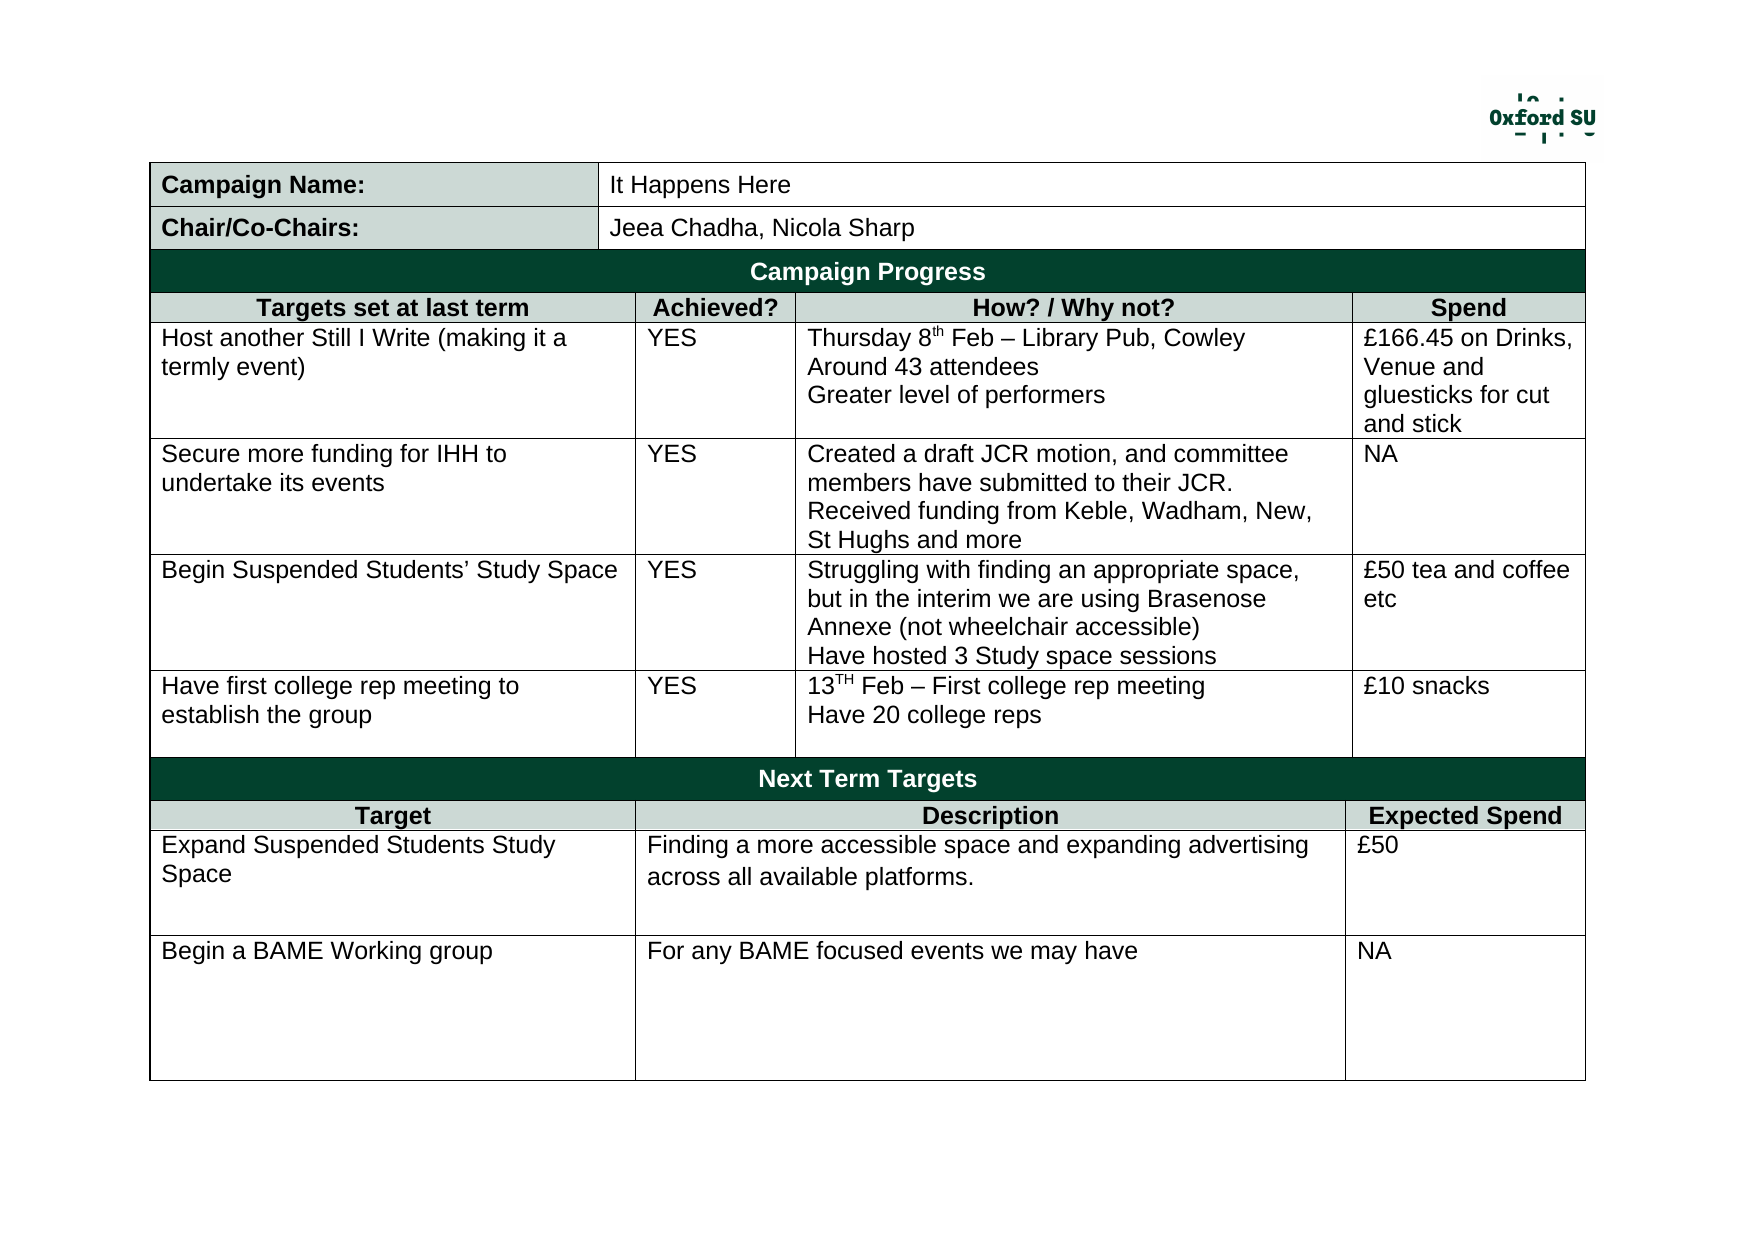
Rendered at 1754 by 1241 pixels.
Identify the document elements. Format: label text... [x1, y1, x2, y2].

table_cell YES [636, 323, 795, 438]
table_cell £166.45 on Drinks, Venue and gluesticks for cut and stick [1353, 323, 1585, 438]
table_cell £50 [1346, 831, 1585, 934]
picture [1480, 75, 1604, 163]
table_cell Struggling with finding an appropriate space, but in the interim we are using Brasenose Annexe (not wheelchair accessible) Have hosted 3 Study space sessions [796, 555, 1352, 670]
table_cell Next Term Targets [151, 758, 1585, 800]
table_cell YES [636, 555, 795, 670]
table_cell Campaign Progress [151, 250, 1585, 292]
table_cell Expected Spend [1346, 801, 1585, 829]
table_cell Created a draft JCR motion, and committee members have submitted to their JCR. Received funding from Keble, Wadham, New, St Hughs and more [796, 439, 1352, 554]
table_cell 13TH Feb – First college rep meeting Have 20 college reps [796, 671, 1352, 757]
table_cell Begin a BAME Working group [151, 936, 635, 1080]
table_cell Secure more funding for IHH to undertake its events [151, 439, 635, 554]
table_cell YES [636, 671, 795, 757]
table_cell Jeea Chadha, Nicola Sharp [599, 207, 1585, 249]
table_cell Targets set at last term [151, 293, 635, 322]
table_cell Chair/Co-Chairs: [151, 207, 598, 249]
table_cell NA [1346, 936, 1585, 1080]
table_cell Spend [1353, 293, 1585, 322]
table_cell Description [636, 801, 1345, 829]
table_cell NA [1353, 439, 1585, 554]
table_cell For any BAME focused events we may have [636, 936, 1345, 1080]
table_cell Target [151, 801, 635, 829]
table_cell Finding a more accessible space and expanding advertising across all available platforms. [636, 831, 1345, 934]
table_cell How? / Why not? [796, 293, 1352, 322]
table_cell YES [636, 439, 795, 554]
table_cell Have first college rep meeting to establish the group [151, 671, 635, 757]
table_cell Begin Suspended Students’ Study Space [151, 555, 635, 670]
table_cell Host another Still I Write (making it a termly event) [151, 323, 635, 438]
table_cell £50 tea and coffee etc [1353, 555, 1585, 670]
table_cell £10 snacks [1353, 671, 1585, 757]
table_cell Expand Suspended Students Study Space [151, 831, 635, 934]
table_header It Happens Here [599, 163, 1585, 206]
table_cell Thursday 8th Feb – Library Pub, Cowley Around 43 attendees Greater level of performers [796, 323, 1352, 438]
table_header Campaign Name: [151, 163, 598, 206]
table_cell Achieved? [636, 293, 795, 322]
